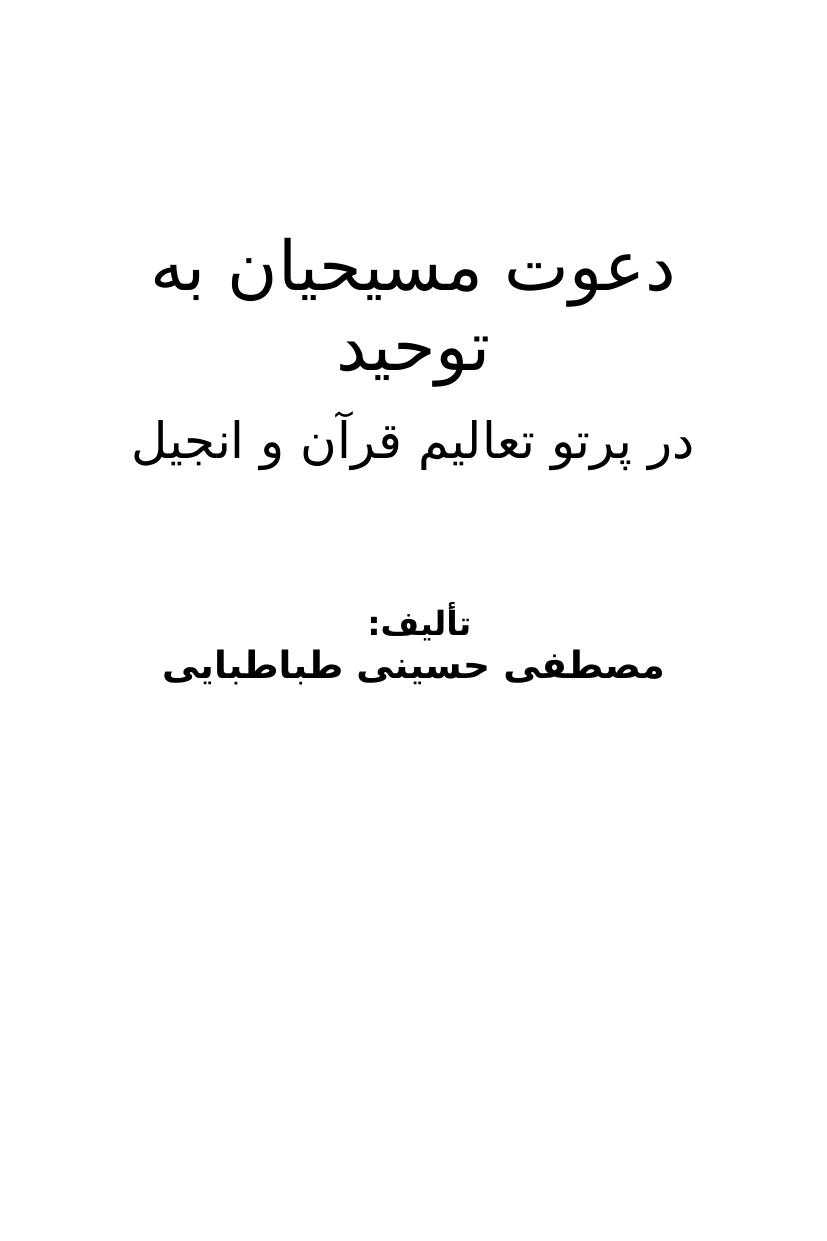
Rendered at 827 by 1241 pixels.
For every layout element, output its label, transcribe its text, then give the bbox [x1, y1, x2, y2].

text در پرتو تعالیم قرآن و انجیل [89, 412, 738, 471]
text دعوت مسیحیان به توحید [89, 227, 738, 387]
text مصطفی حسینی طباطبایی [89, 643, 738, 687]
text تألیف: [89, 605, 738, 643]
